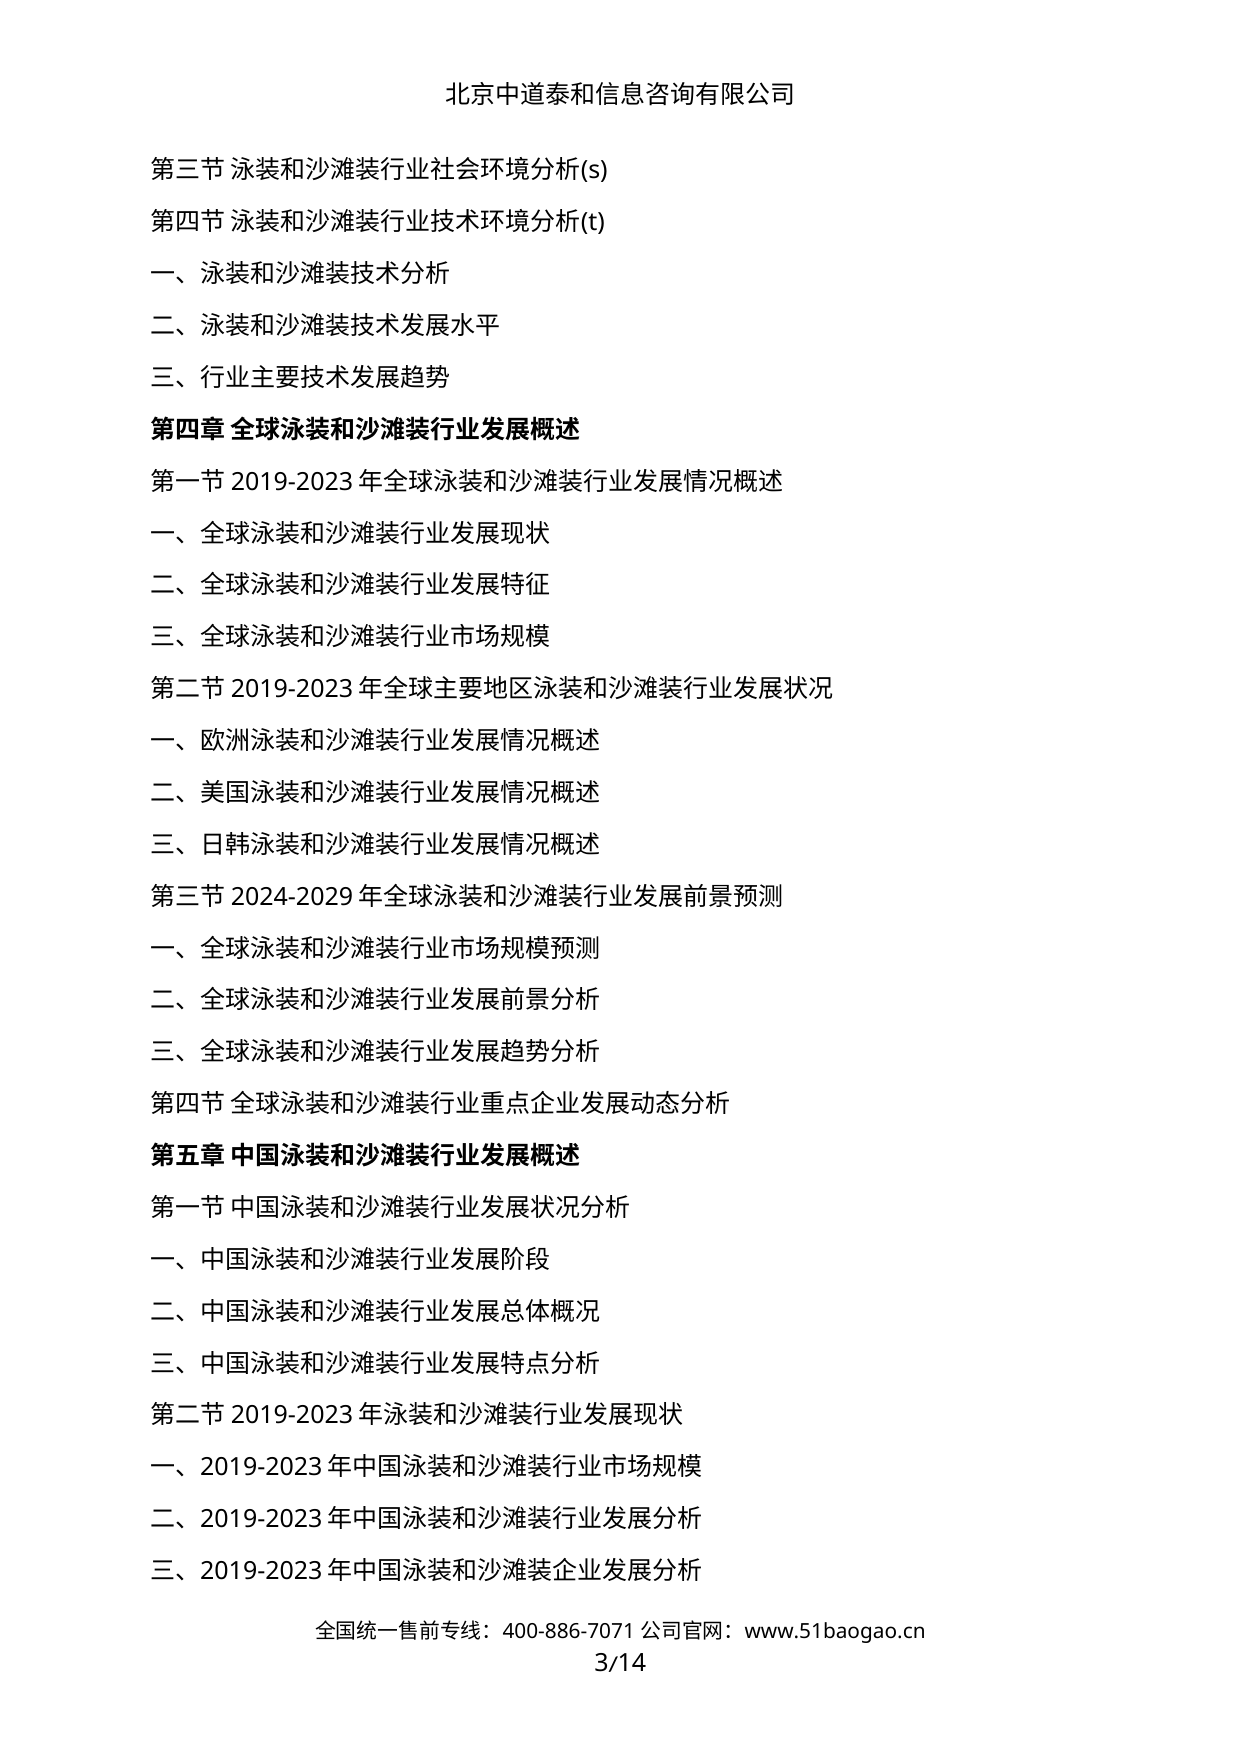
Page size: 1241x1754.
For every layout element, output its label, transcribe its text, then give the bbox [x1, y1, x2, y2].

text 第一节 中国泳装和沙滩装行业发展状况分析 [150, 1187, 1090, 1224]
text 三、行业主要技术发展趋势 [150, 357, 1090, 394]
text 三、2019-2023年中国泳装和沙滩装企业发展分析 [150, 1551, 1090, 1587]
text 一、全球泳装和沙滩装行业发展现状 [150, 513, 1090, 549]
text 第二节 2019-2023年泳装和沙滩装行业发展现状 [150, 1395, 1090, 1431]
text 第三节 2024-2029年全球泳装和沙滩装行业发展前景预测 [150, 876, 1090, 912]
text 第三节 泳装和沙滩装行业社会环境分析(s) [150, 150, 1090, 186]
text 第一节 2019-2023年全球泳装和沙滩装行业发展情况概述 [150, 461, 1090, 497]
text 一、全球泳装和沙滩装行业市场规模预测 [150, 928, 1090, 964]
text 第四节 泳装和沙滩装行业技术环境分析(t) [150, 202, 1090, 238]
text 第五章 中国泳装和沙滩装行业发展概述 [150, 1136, 1090, 1172]
text 二、泳装和沙滩装技术发展水平 [150, 306, 1090, 342]
text 二、全球泳装和沙滩装行业发展特征 [150, 565, 1090, 601]
text 第四节 全球泳装和沙滩装行业重点企业发展动态分析 [150, 1084, 1090, 1120]
text 一、中国泳装和沙滩装行业发展阶段 [150, 1239, 1090, 1276]
text 一、2019-2023年中国泳装和沙滩装行业市场规模 [150, 1447, 1090, 1483]
text 第二节 2019-2023年全球主要地区泳装和沙滩装行业发展状况 [150, 669, 1090, 705]
text 三、中国泳装和沙滩装行业发展特点分析 [150, 1343, 1090, 1379]
text 一、泳装和沙滩装技术分析 [150, 254, 1090, 290]
text 二、美国泳装和沙滩装行业发展情况概述 [150, 772, 1090, 809]
text 三、全球泳装和沙滩装行业市场规模 [150, 617, 1090, 653]
text 三、全球泳装和沙滩装行业发展趋势分析 [150, 1032, 1090, 1068]
text 三、日韩泳装和沙滩装行业发展情况概述 [150, 824, 1090, 861]
text 一、欧洲泳装和沙滩装行业发展情况概述 [150, 721, 1090, 757]
text 第四章 全球泳装和沙滩装行业发展概述 [150, 409, 1090, 446]
text 二、中国泳装和沙滩装行业发展总体概况 [150, 1291, 1090, 1327]
text 二、全球泳装和沙滩装行业发展前景分析 [150, 980, 1090, 1016]
text 二、2019-2023年中国泳装和沙滩装行业发展分析 [150, 1499, 1090, 1535]
